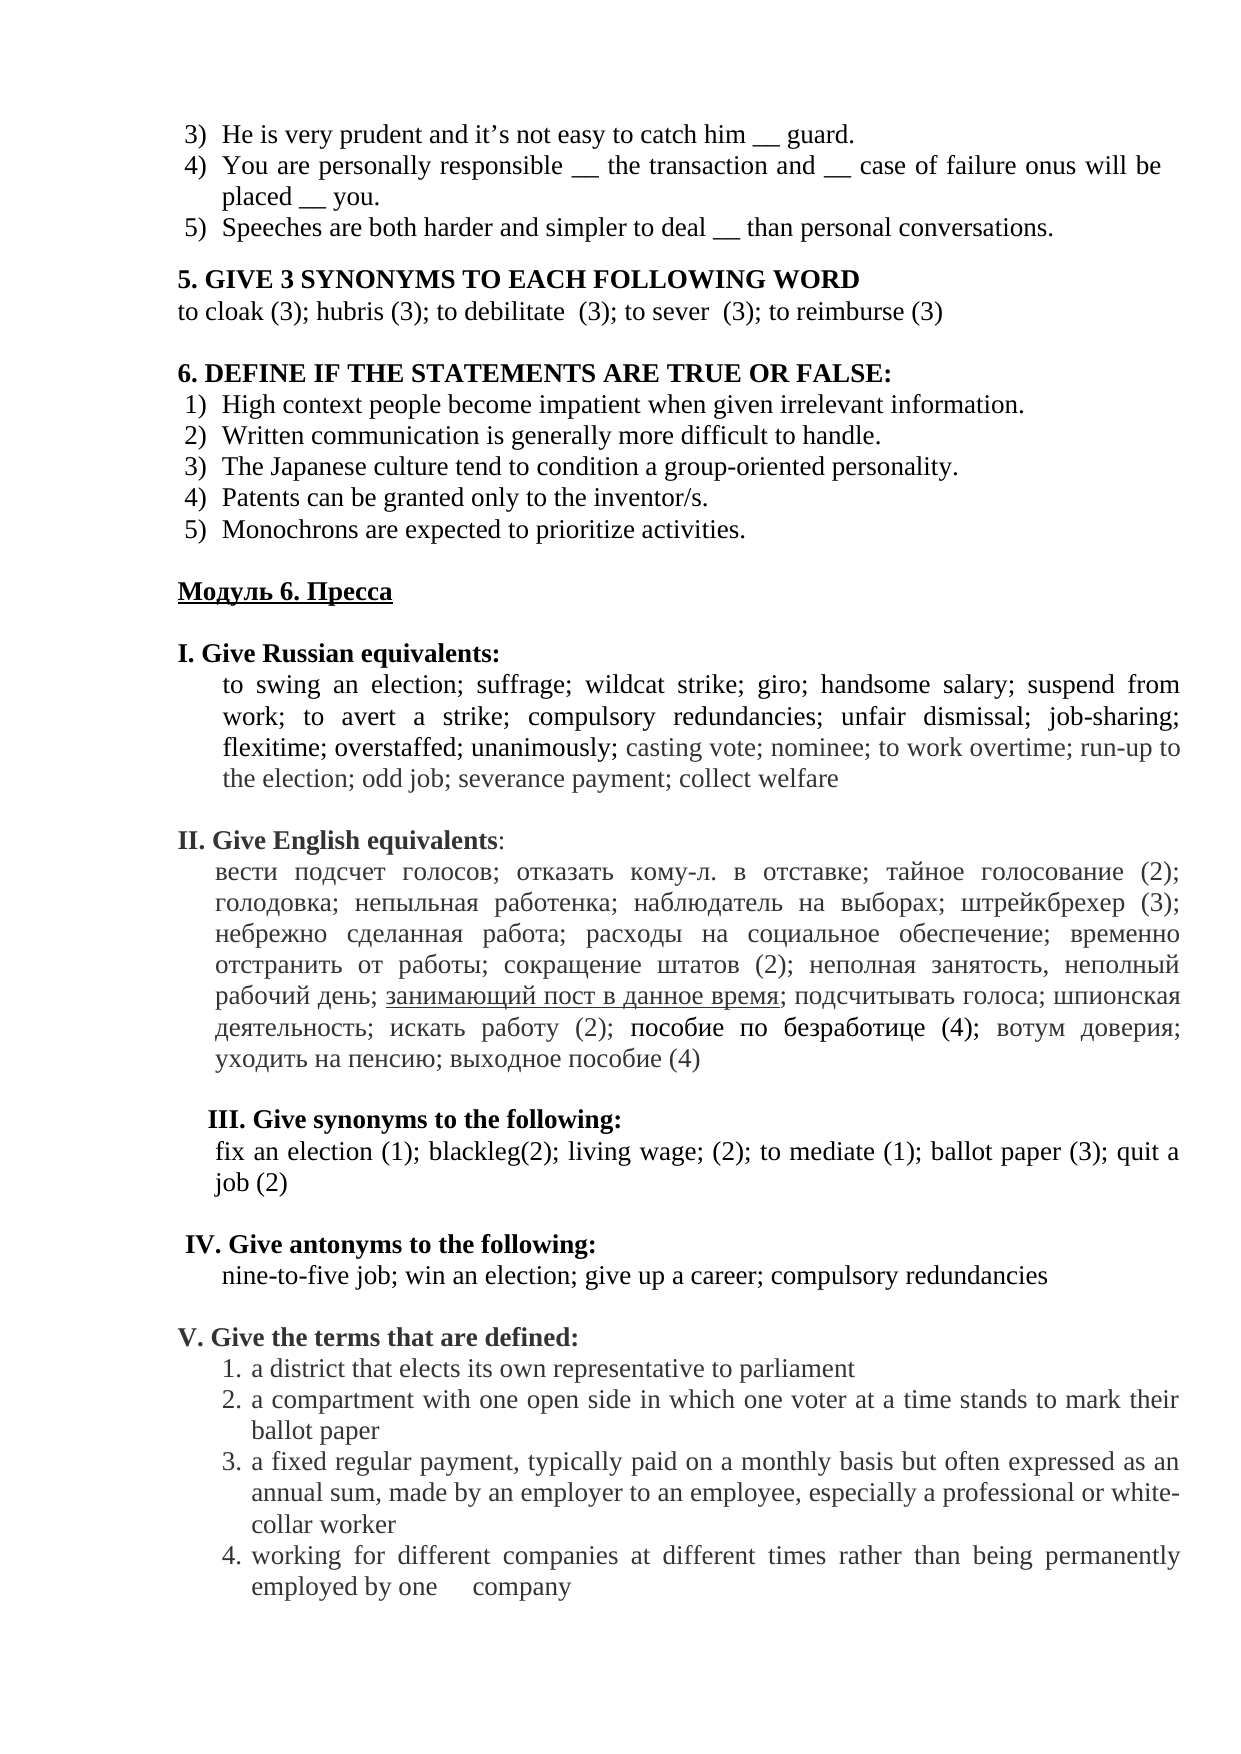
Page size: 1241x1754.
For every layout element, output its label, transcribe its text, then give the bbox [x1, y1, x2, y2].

list The Japanese culture tend to condition a group-oriented personality. [184, 450, 1181, 482]
list Speeches are both harder and simpler to deal __ than personal conversations. [184, 212, 1163, 243]
list He is very prudent and it’s not easy to catch him __ guard. [184, 118, 1163, 149]
text nine-to-five job; win an election; give up a career; compulsory redundancies [222, 1259, 1181, 1290]
list Written communication is generally more difficult to handle. [184, 419, 1181, 450]
text III. Give synonyms to the following: [207, 1104, 1181, 1135]
list Monochrons are expected to prioritize activities. [184, 513, 1181, 544]
text II. Give English equivalents: [177, 824, 1181, 855]
text IV. Give antonyms to the following: [185, 1228, 1181, 1259]
text fix an election (1); blackleg(2); living wage; (2); to mediate (1); ballot paper (3); quit a job (2) [215, 1135, 1181, 1197]
list a fixed regular payment, typically paid on a monthly basis but often expressed as an annual sum, made by an employer to an employee, especially a professional or white-collar worker [222, 1445, 1181, 1539]
text to swing an election; suffrage; wildcat strike; giro; handsome salary; suspend from work; to avert a strike; compulsory redundancies; unfair dismissal; job-sharing; flexitime; overstaffed; unanimously; casting vote; nominee; to work overtime; run-up to the election; odd job; severance payment; collect welfare [222, 668, 1181, 793]
text 5. GIVE 3 SYNONYMS TO EACH FOLLOWING WORD [177, 263, 1163, 295]
text Модуль 6. Пресса [177, 575, 1181, 606]
list High context people become impatient when given irrelevant information. [184, 388, 1181, 419]
list a compartment with one open side in which one voter at a time stands to mark their ballot paper [222, 1383, 1181, 1445]
list You are personally responsible __ the transaction and __ case of failure onus will be placed __ you. [184, 149, 1163, 212]
list Patents can be granted only to the inventor/s. [184, 482, 1181, 513]
text to cloak (3); hubris (3); to debilitate (3); to sever (3); to reimburse (3) [177, 295, 1163, 326]
text вести подсчет голосов; отказать кому-л. в отставке; тайное голосование (2); голодовка; непыльная работенка; наблюдатель на выборах; штрейкбрехер (3); небрежно сделанная работа; расходы на социальное обеспечение; временно отстранить от работы; сокращение штатов (2); неполная занятость, неполный рабочий день; занимающий пост в данное время; подсчитывать голоса; шпионская деятельность; искать работу (2); пособие по безработице (4); вотум доверия; уходить на пенсию; выходное пособие (4) [215, 855, 1181, 1073]
list a district that elects its own representative to parliament [222, 1352, 1181, 1383]
text V. Give the terms that are defined: [177, 1321, 1181, 1352]
text I. Give Russian equivalents: [177, 637, 1181, 668]
text 6. DEFINE IF THE STATEMENTS ARE TRUE OR FALSE: [177, 357, 1181, 388]
list working for different companies at different times rather than being permanently employed by one company [222, 1539, 1181, 1601]
